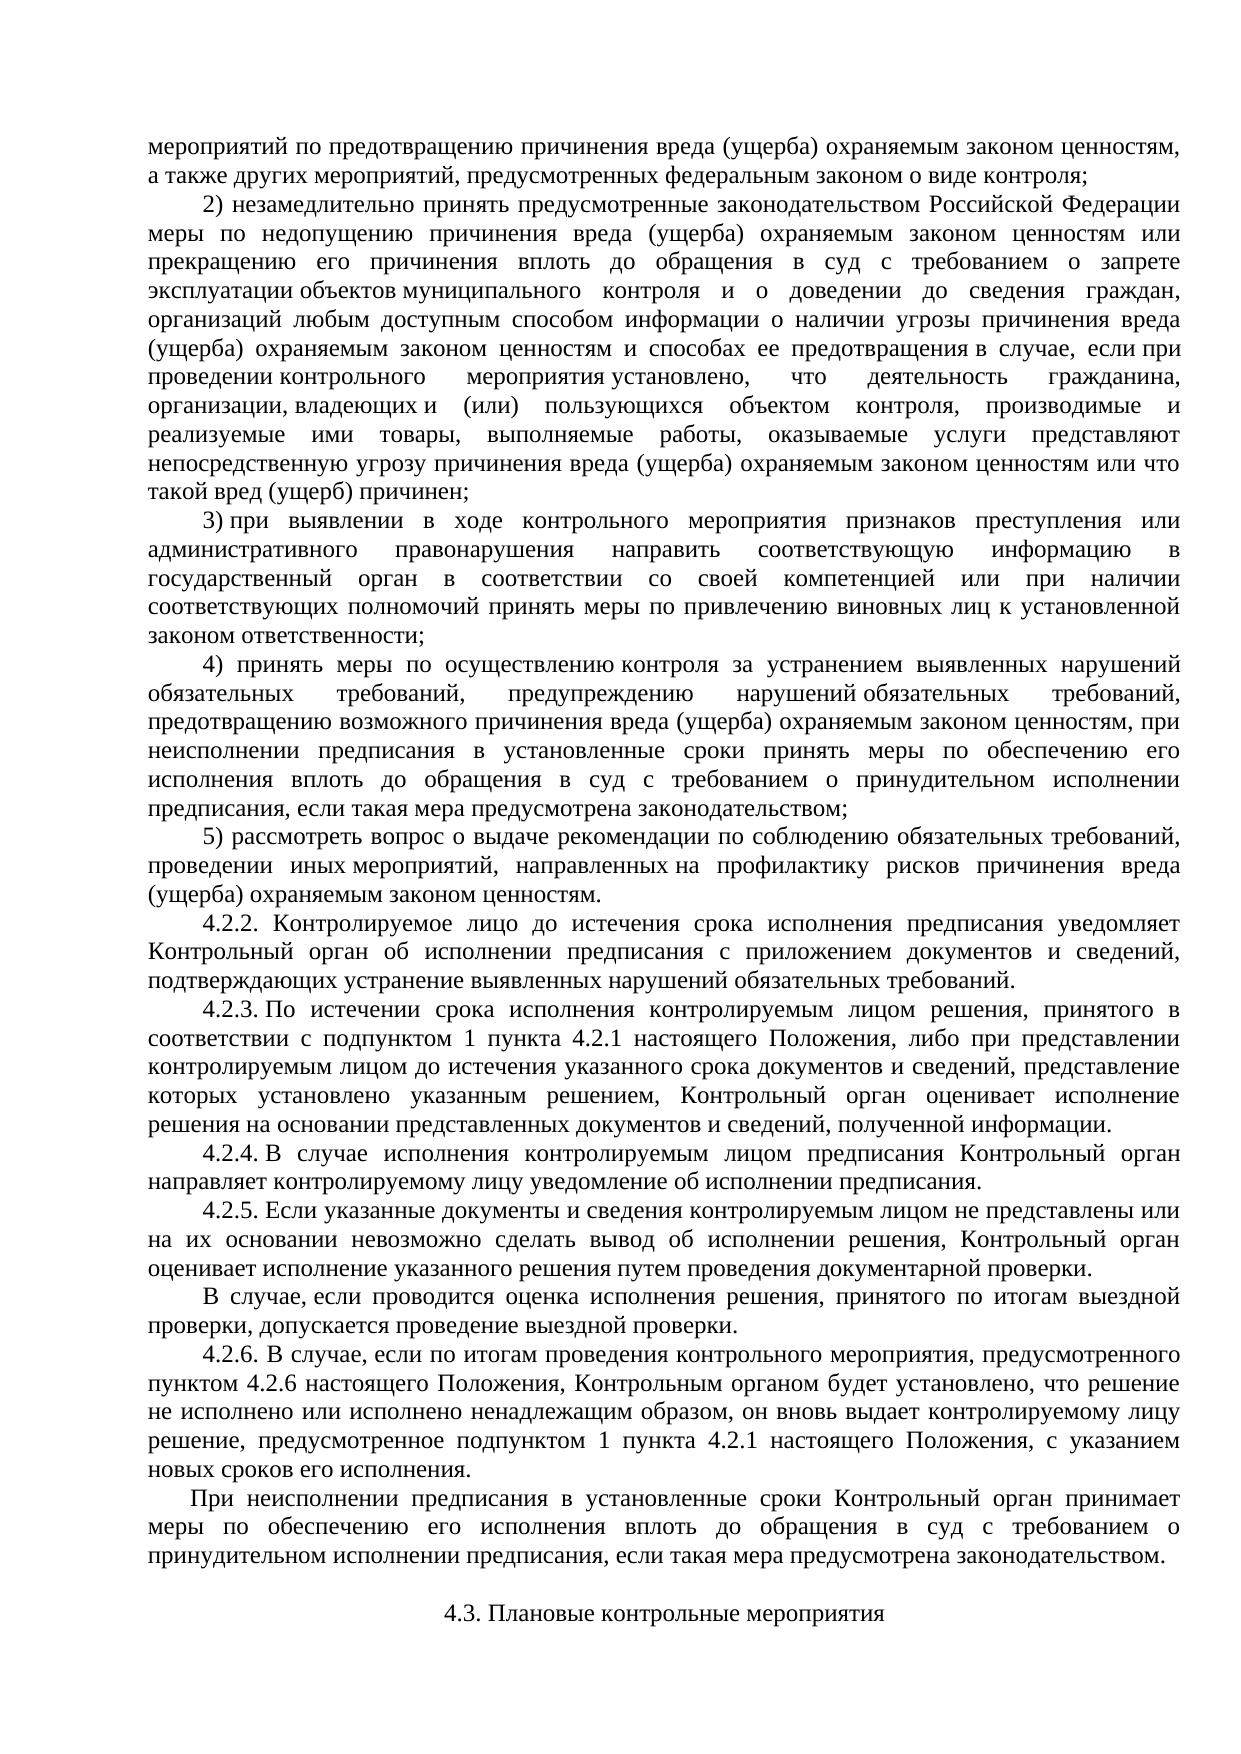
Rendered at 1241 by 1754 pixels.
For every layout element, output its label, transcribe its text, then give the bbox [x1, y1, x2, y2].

text 4.3. Плановые контрольные мероприятия [148, 1598, 1181, 1626]
text 4) принять меры по осуществлению контроля за устранением выявленных нарушений обязательных требований, предупреждению нарушений обязательных требований, предотвращению возможного причинения вреда (ущерба) охраняемым законом ценностям, при неисполнении предписания в установленные сроки принять меры по обеспечению его исполнения вплоть до обращения в суд с требованием о принудительном исполнении предписания, если такая мера предусмотрена законодательством; [148, 649, 1181, 821]
text 3) при выявлении в ходе контрольного мероприятия признаков преступления или административного правонарушения направить соответствующую информацию в государственный орган в соответствии со своей компетенцией или при наличии соответствующих полномочий принять меры по привлечению виновных лиц к установленной законом ответственности; [148, 505, 1181, 649]
text В случае, если проводится оценка исполнения решения, принятого по итогам выездной проверки, допускается проведение выездной проверки. [148, 1281, 1181, 1339]
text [148, 131, 1181, 189]
text 4.2.4. В случае исполнения контролируемым лицом предписания Контрольный орган направляет контролируемому лицу уведомление об исполнении предписания. [148, 1138, 1181, 1195]
text 2) незамедлительно принять предусмотренные законодательством Российской Федерации меры по недопущению причинения вреда (ущерба) охраняемым законом ценностям или прекращению его причинения вплоть до обращения в суд с требованием о запрете эксплуатации объектов муниципального контроля и о доведении до сведения граждан, организаций любым доступным способом информации о наличии угрозы причинения вреда (ущерба) охраняемым законом ценностям и способах ее предотвращения в случае, если при проведении контрольного мероприятия установлено, что деятельность гражданина, организации, владеющих и (или) пользующихся объектом контроля, производимые и реализуемые ими товары, выполняемые работы, оказываемые услуги представляют непосредственную угрозу причинения вреда (ущерба) охраняемым законом ценностям или что такой вред (ущерб) причинен; [148, 189, 1181, 505]
text При неисполнении предписания в установленные сроки Контрольный орган принимает меры по обеспечению его исполнения вплоть до обращения в суд с требованием о принудительном исполнении предписания, если такая мера предусмотрена законодательством. [148, 1483, 1181, 1569]
text 4.2.3. По истечении срока исполнения контролируемым лицом решения, принятого в соответствии с подпунктом 1 пункта 4.2.1 настоящего Положения, либо при представлении контролируемым лицом до истечения указанного срока документов и сведений, представление которых установлено указанным решением, Контрольный орган оценивает исполнение решения на основании представленных документов и сведений, полученной информации. [148, 994, 1181, 1138]
text 4.2.2. Контролируемое лицо до истечения срока исполнения предписания уведомляет Контрольный орган об исполнении предписания с приложением документов и сведений, подтверждающих устранение выявленных нарушений обязательных требований. [148, 908, 1181, 994]
text 4.2.5. Если указанные документы и сведения контролируемым лицом не представлены или на их основании невозможно сделать вывод об исполнении решения, Контрольный орган оценивает исполнение указанного решения путем проведения документарной проверки. [148, 1195, 1181, 1281]
text 4.2.6. В случае, если по итогам проведения контрольного мероприятия, предусмотренного пунктом 4.2.6 настоящего Положения, Контрольным органом будет установлено, что решение не исполнено или исполнено ненадлежащим образом, он вновь выдает контролируемому лицу решение, предусмотренное подпунктом 1 пункта 4.2.1 настоящего Положения, с указанием новых сроков его исполнения. [148, 1339, 1181, 1483]
text 5) рассмотреть вопрос о выдаче рекомендации по соблюдению обязательных требований, проведении иных мероприятий, направленных на профилактику рисков причинения вреда (ущерба) охраняемым законом ценностям. [148, 821, 1181, 908]
